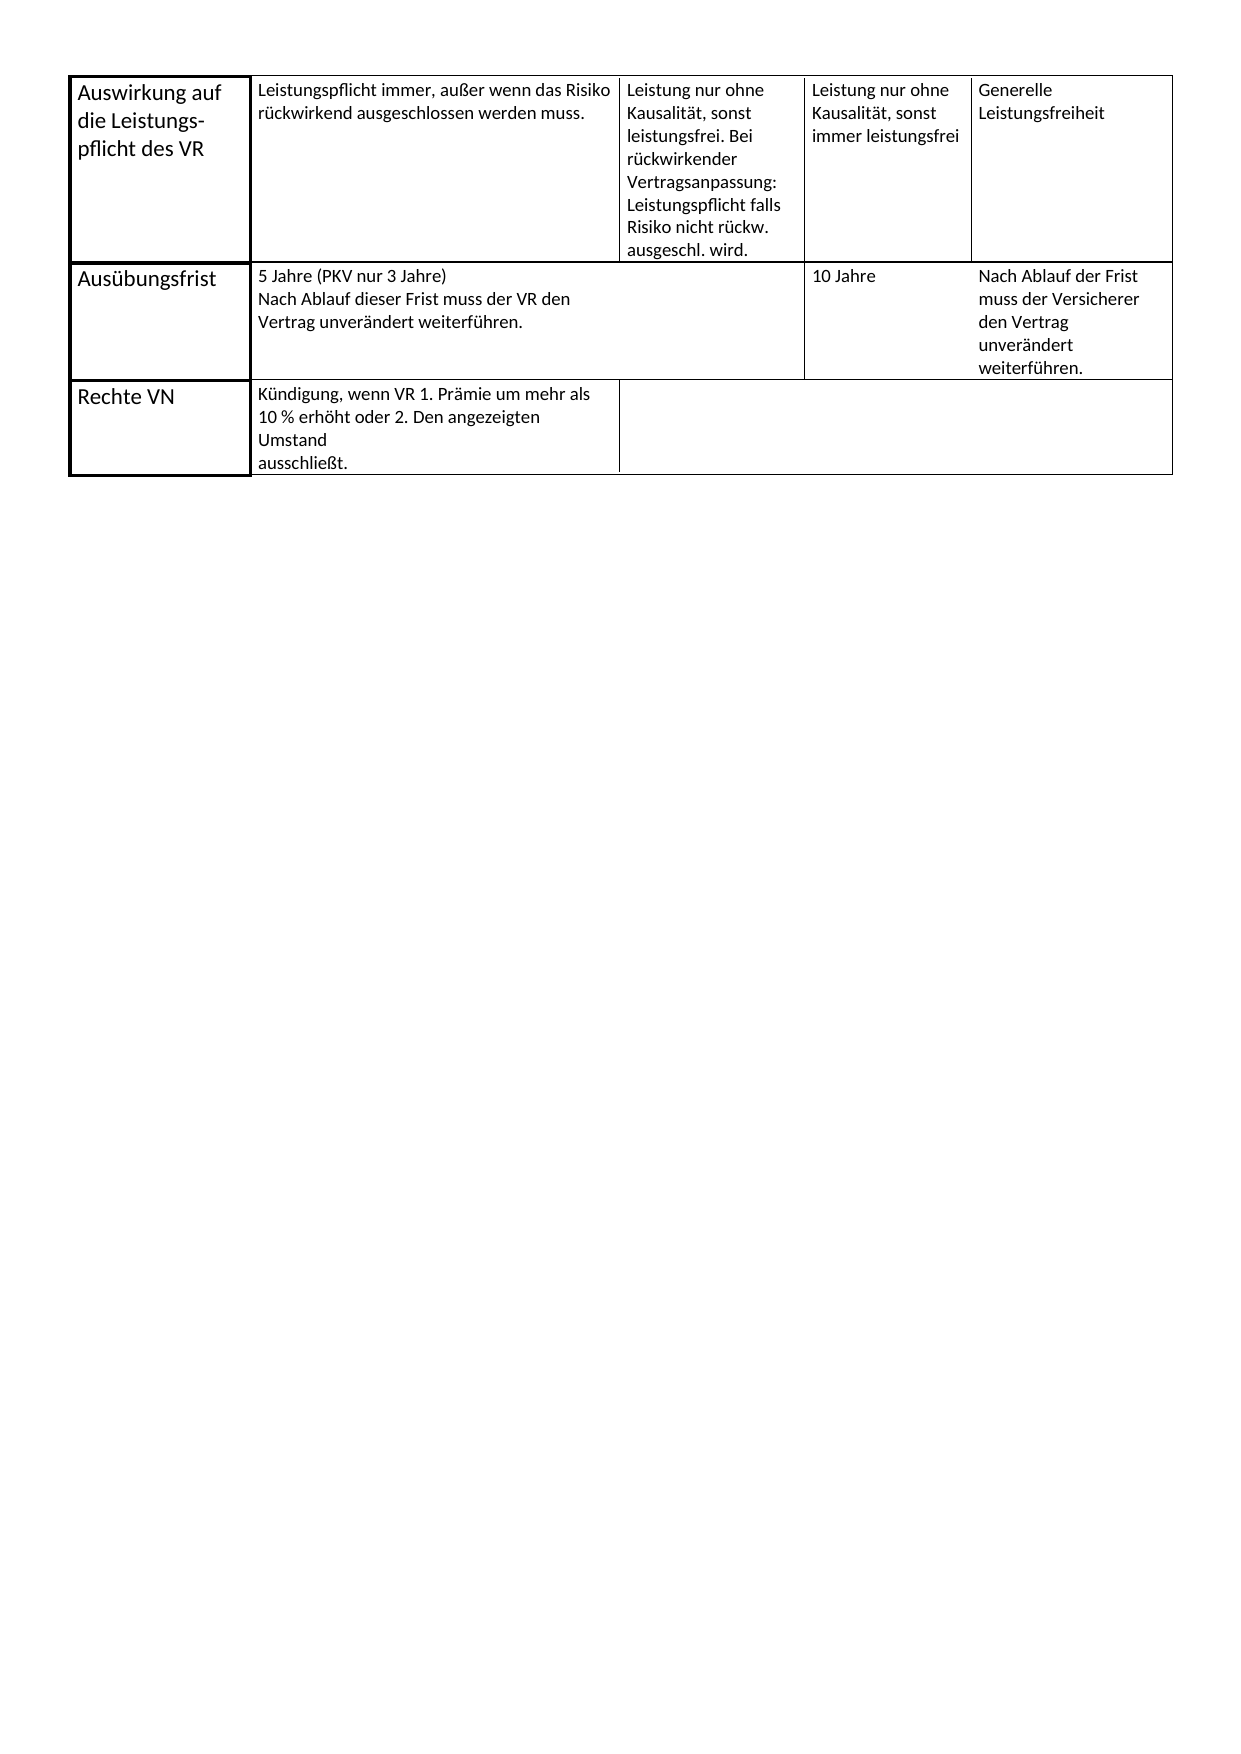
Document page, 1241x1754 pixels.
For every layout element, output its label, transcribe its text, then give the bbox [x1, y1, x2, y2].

table_cell [620, 263, 804, 379]
table_cell Generelle Leistungsfreiheit [971, 76, 1172, 261]
table_cell Nach Ablauf der Frist muss der Versicherer den Vertrag unverändert weiterführen. [971, 263, 1172, 379]
table_cell Leistungspflicht immer, außer wenn das Risiko rückwirkend ausgeschlossen werden muss. [252, 76, 619, 261]
table_cell Auswirkung auf die Leistungs-pflicht des VR [72, 78, 249, 261]
table_cell Rechte VN [72, 382, 249, 474]
table_cell [620, 380, 1172, 474]
table_cell 10 Jahre [805, 263, 971, 379]
table_cell Leistung nur ohne Kausalität, sonst immer leistungsfrei [805, 76, 971, 261]
table_cell Ausübungsfrist [72, 265, 249, 379]
table_cell Leistung nur ohne Kausalität, sonst leistungsfrei. Bei rückwirkender Vertragsanpassung: Leistungspflicht falls Risiko nicht rückw. ausgeschl. wird. [620, 76, 804, 261]
table_cell Kündigung, wenn VR 1. Prämie um mehr als 10 % erhöht oder 2. Den angezeigten Umstand ausschließt. [252, 380, 619, 474]
table_cell 5 Jahre (PKV nur 3 Jahre) Nach Ablauf dieser Frist muss der VR den Vertrag unverändert weiterführen. [252, 263, 619, 379]
